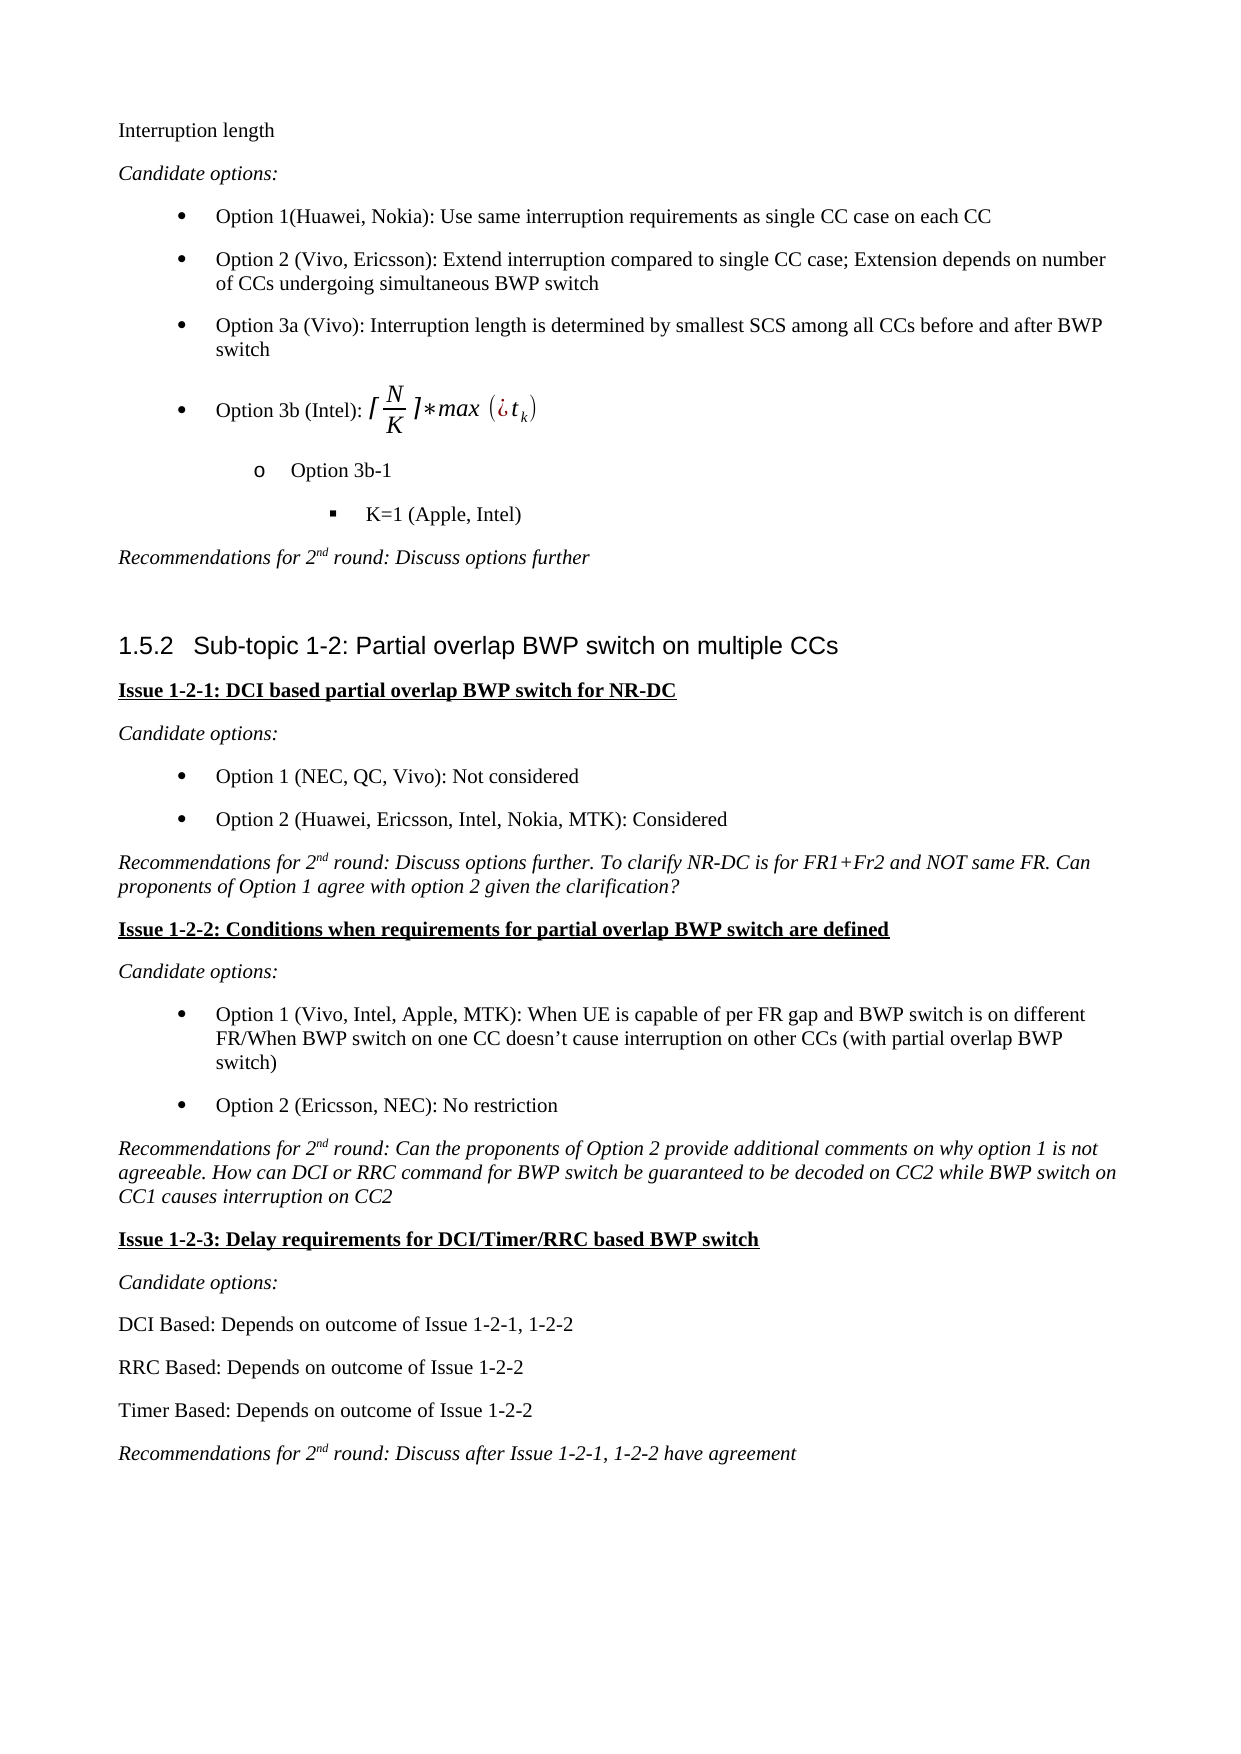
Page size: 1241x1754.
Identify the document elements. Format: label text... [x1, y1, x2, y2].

list Option 1 (NEC, QC, Vivo): Not considered [178, 764, 1122, 788]
list Option 1(Huawei, Nokia): Use same interruption requirements as single CC case on each CC [178, 204, 1122, 228]
text Candidate options: [118, 721, 1122, 745]
text DCI Based: Depends on outcome of Issue 1-2-1, 1-2-2 [118, 1312, 1122, 1336]
text Interruption length [118, 118, 1122, 142]
text Recommendations for 2nd round: Discuss options further. To clarify NR-DC is for FR1+Fr2 and NOT same FR. Can proponents of Option 1 agree with option 2 given the clarification? [118, 849, 1122, 898]
text Recommendations for 2nd round: Discuss after Issue 1-2-1, 1-2-2 have agreement [118, 1441, 1122, 1465]
text Candidate options: [118, 1269, 1122, 1294]
text RRC Based: Depends on outcome of Issue 1-2-2 [118, 1355, 1122, 1379]
list Option 2 (Huawei, Ericsson, Intel, Nokia, MTK): Considered [178, 807, 1122, 831]
text Candidate options: [118, 959, 1122, 983]
list Option 3a (Vivo): Interruption length is determined by smallest SCS among all CCs before and after BWP switch [178, 313, 1122, 361]
list Option 3b (Intel): [178, 380, 1122, 439]
text Recommendations for 2nd round: Can the proponents of Option 2 provide additional comments on why option 1 is not agreeable. How can DCI or RRC command for BWP switch be guaranteed to be decoded on CC2 while BWP switch on CC1 causes interruption on CC2 [118, 1136, 1122, 1208]
list Option 3b-1 [253, 458, 1122, 484]
subtitle Sub-topic 1-2: Partial overlap BWP switch on multiple CCs [118, 631, 1122, 659]
list Option 1 (Vivo, Intel, Apple, MTK): When UE is capable of per FR gap and BWP switch is on different FR/When BWP switch on one CC doesn’t cause interruption on other CCs (with partial overlap BWP switch) [178, 1002, 1122, 1074]
text Recommendations for 2nd round: Discuss options further [118, 545, 1122, 569]
text Issue 1-2-2: Conditions when requirements for partial overlap BWP switch are defined [118, 916, 1122, 941]
text Issue 1-2-3: Delay requirements for DCI/Timer/RRC based BWP switch [118, 1227, 1122, 1251]
text Issue 1-2-1: DCI based partial overlap BWP switch for NR-DC [118, 678, 1122, 702]
list K=1 (Apple, Intel) [328, 502, 1122, 526]
list Option 2 (Ericsson, NEC): No restriction [178, 1093, 1122, 1117]
text Candidate options: [118, 161, 1122, 185]
text Timer Based: Depends on outcome of Issue 1-2-2 [118, 1398, 1122, 1422]
list Option 2 (Vivo, Ericsson): Extend interruption compared to single CC case; Extension depends on number of CCs undergoing simultaneous BWP switch [178, 246, 1122, 294]
